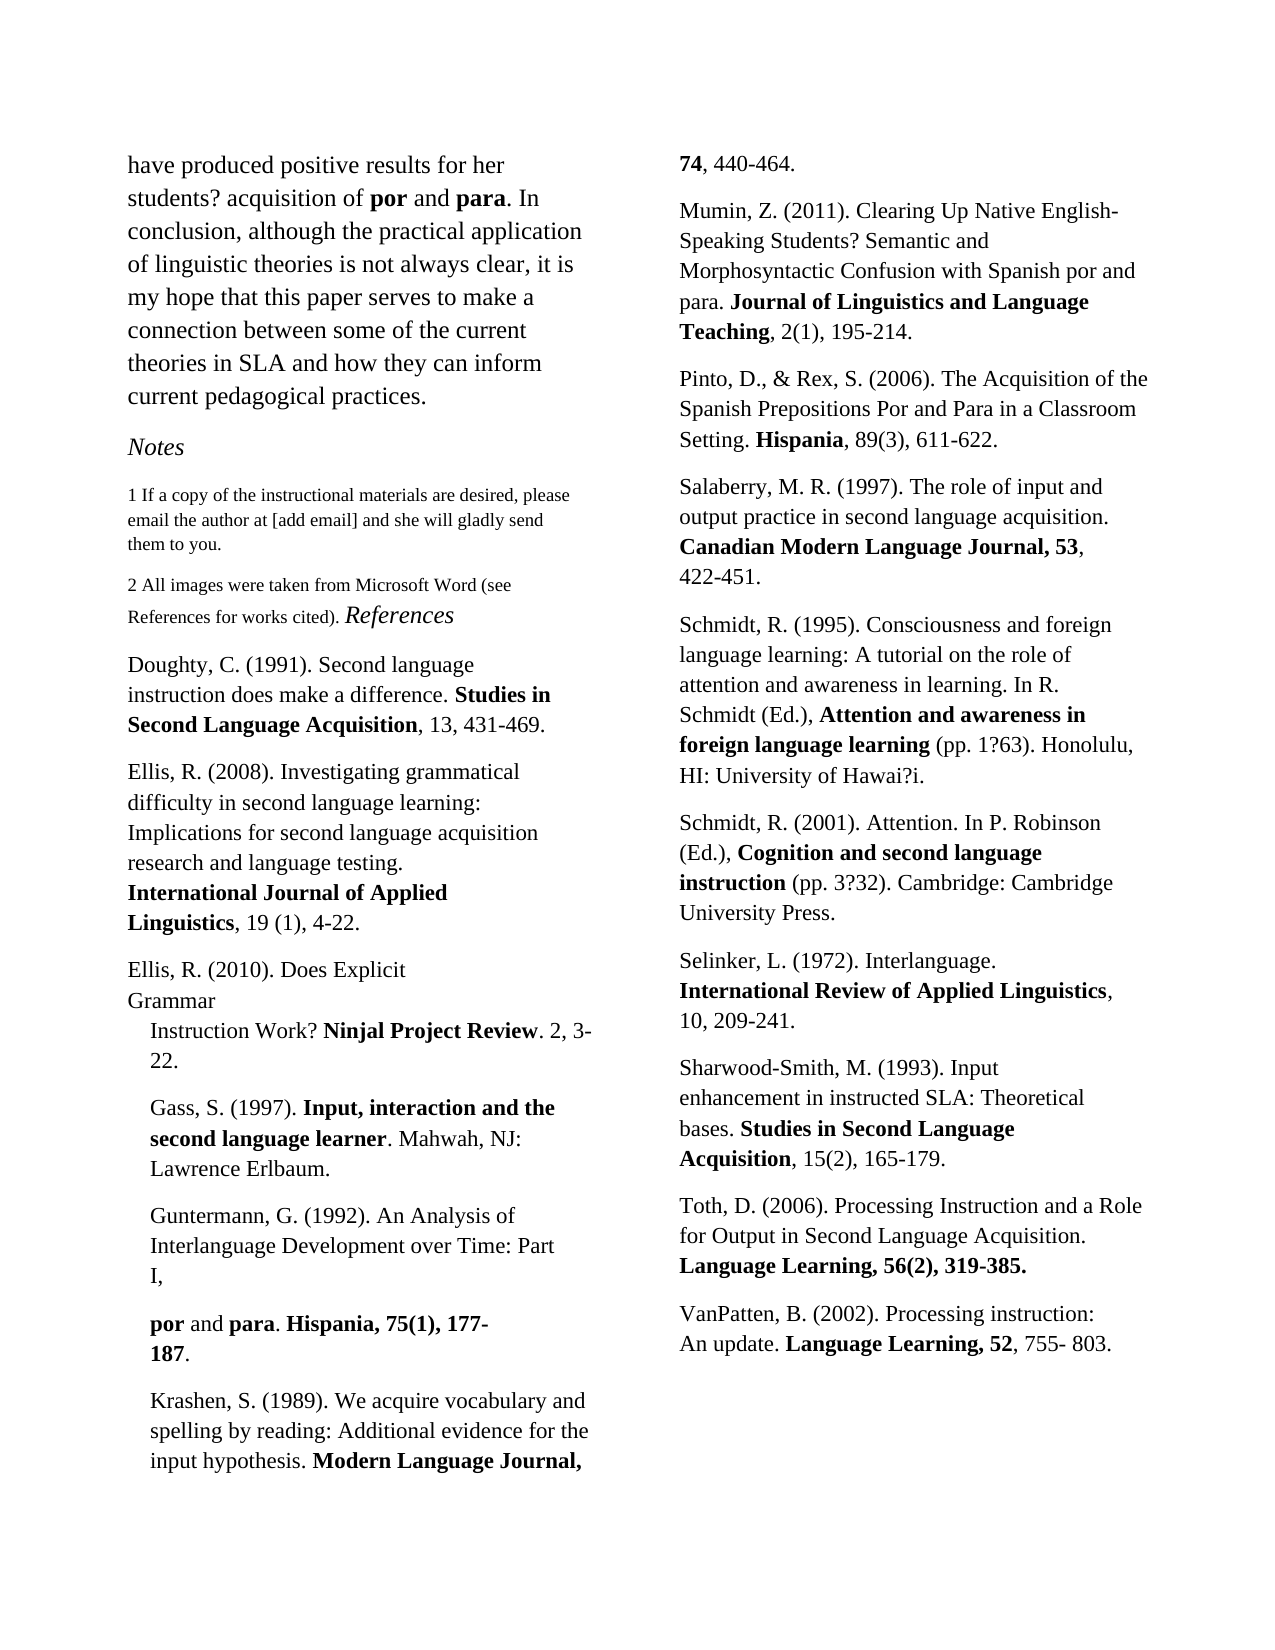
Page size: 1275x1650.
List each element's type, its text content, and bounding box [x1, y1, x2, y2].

text Doughty, C. (1991). Second language instruction does make a difference. Studies in Second Language Acquisition, 13, 431-469. [127, 651, 577, 737]
text Salaberry, M. R. (1997). The role of input and output practice in second language acquisition. Canadian Modern Language Journal, 53, 422-451. [679, 473, 1110, 590]
text Krashen, S. (1989). We acquire vocabulary and spelling by reading: Additional evidence for the input hypothesis. Modern Language Journal, 74, 440-464. [150, 1387, 600, 1474]
text Krashen, S. (1989). We acquire vocabulary and spelling by reading: Additional evidence for the input hypothesis. Modern Language Journal, 74, 440-464. [679, 150, 1129, 176]
text VanPatten, B. (2002). Processing instruction: An update. Language Learning, 52, 755- 803. [679, 1300, 1126, 1356]
text 2 All images were taken from Microsoft Word (see References for works cited). References [127, 574, 516, 628]
text Selinker, L. (1972). Interlanguage. International Review of Applied Linguistics, 10, 209-241. [679, 947, 1122, 1033]
text Toth, D. (2006). Processing Instruction and a Role for Output in Second Language Acquisition. Language Learning, 56(2), 319-385. [679, 1192, 1143, 1279]
text Ellis, R. (2010). Does Explicit Grammar [127, 957, 498, 1013]
text Gass, S. (1997). Input, interaction and the second language learner. Mahwah, NJ: Lawrence Erlbaum. [150, 1094, 608, 1181]
text Instruction Work? Ninjal Project Review. 2, 3-22. [150, 1017, 605, 1073]
text 1 If a copy of the instructional materials are desired, please email the author at [add email] and she will gladly send them to you. [127, 484, 586, 555]
text Pinto, D., & Rex, S. (2006). The Acquisition of the Spanish Prepositions Por and Para in a Classroom Setting. Hispania, 89(3), 611-622. [679, 365, 1150, 452]
text Mumin, Z. (2011). Clearing Up Native English-Speaking Students? Semantic and Morphosyntactic Confusion with Spanish por and para. Journal of Linguistics and Language Teaching, 2(1), 195-214. [679, 197, 1136, 344]
text Schmidt, R. (1995). Consciousness and foreign language learning: A tutorial on the role of attention and awareness in learning. In R. Schmidt (Ed.), Attention and awareness in foreign language learning (pp. 1?63). Honolulu, HI: University of Hawai?i. [679, 611, 1141, 788]
text por and para. Hispania, 75(1), 177-187. [150, 1309, 520, 1366]
text Ellis, R. (2008). Investigating grammatical difficulty in second language learning: Implications for second language acquisition research and language testing. International Journal of Applied Linguistics, 19 (1), 4-22. [127, 758, 539, 936]
text Guntermann, G. (1992). An Analysis of Interlanguage Development over Time: Part I, [150, 1202, 573, 1289]
text Sharwood-Smith, M. (1993). Input enhancement in instructed SLA: Theoretical bases. Studies in Second Language Acquisition, 15(2), 165-179. [679, 1054, 1125, 1171]
text Schmidt, R. (2001). Attention. In P. Robinson (Ed.), Cognition and second language instruction (pp. 3?32). Cambridge: Cambridge University Press. [679, 809, 1137, 926]
text Notes [127, 432, 189, 460]
